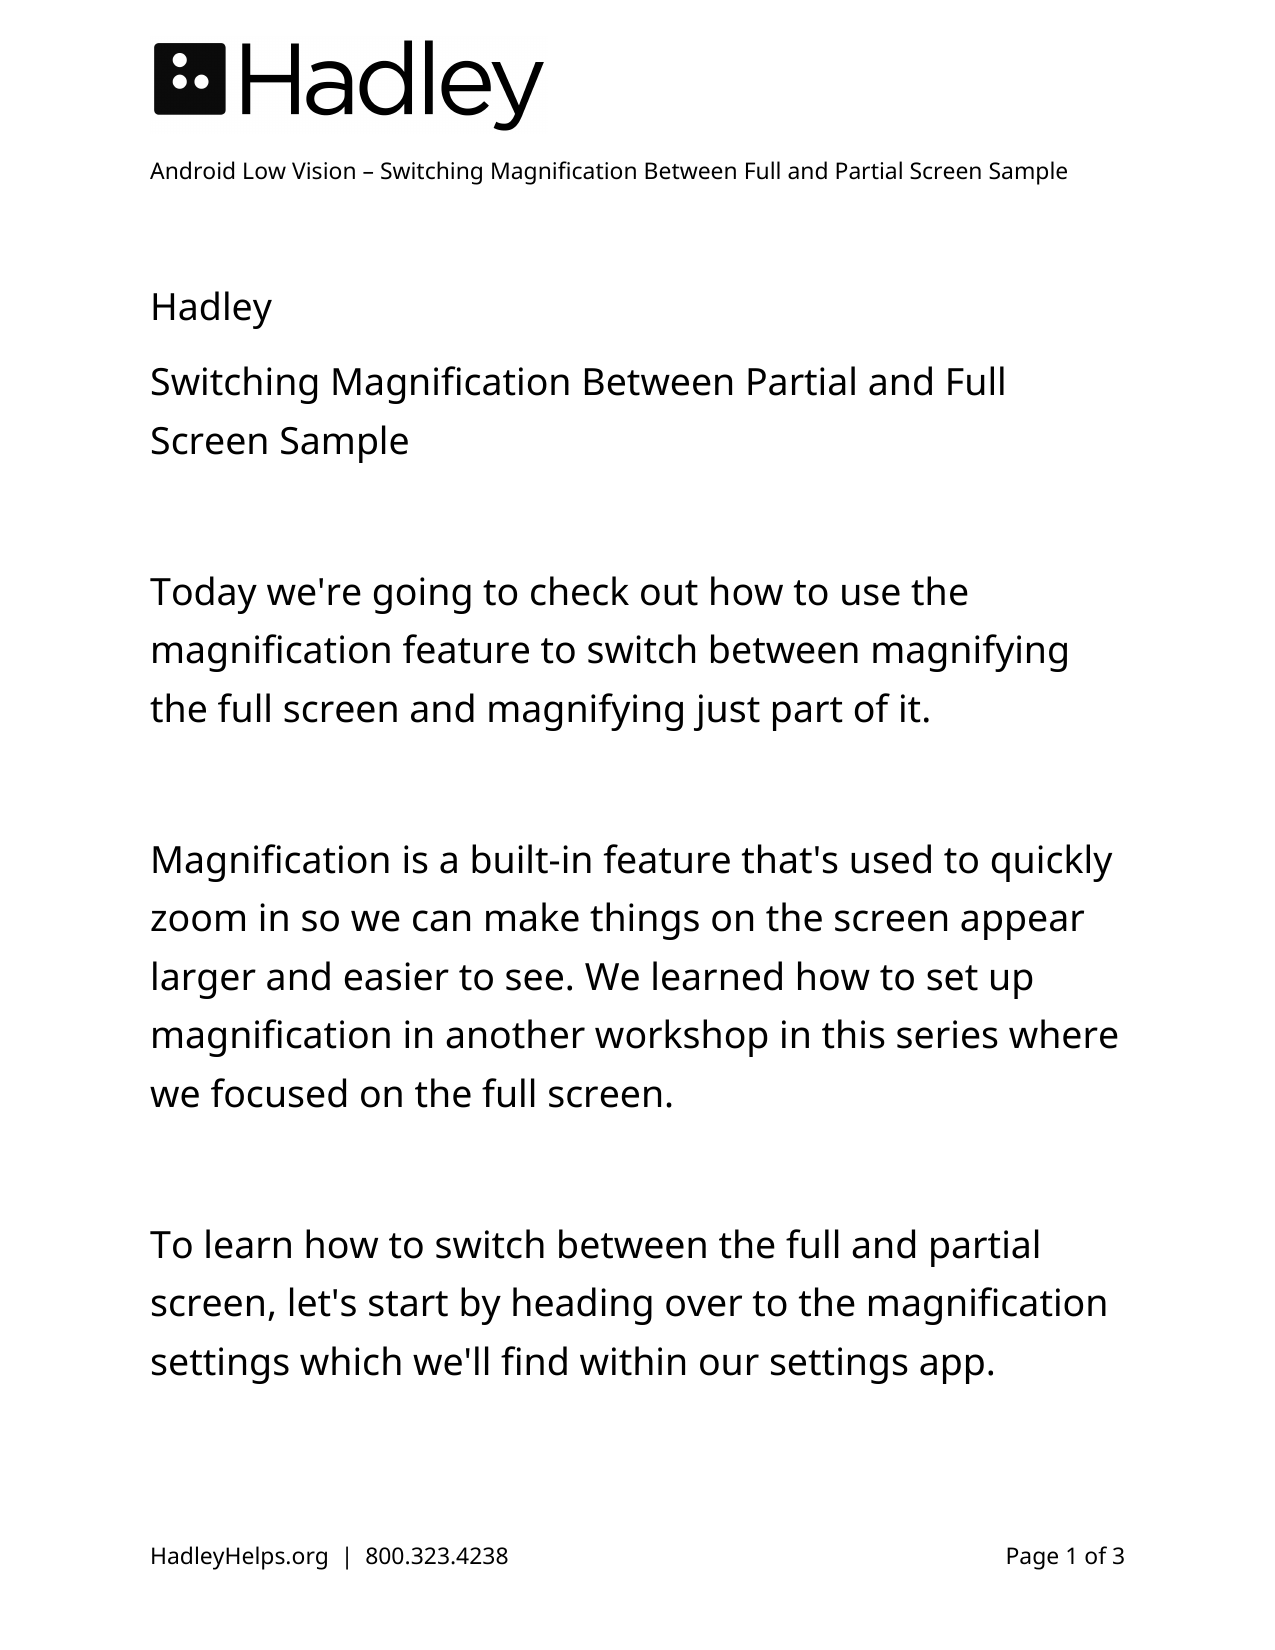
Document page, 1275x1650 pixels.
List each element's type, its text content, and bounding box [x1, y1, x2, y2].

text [150, 1218, 1125, 1386]
text Hadley [150, 280, 1125, 331]
text Switching Magnification Between Partial and Full Screen Sample [150, 356, 1125, 465]
picture [150, 36, 548, 134]
text Magnification is a built-in feature that's used to quickly zoom in so we can make things on the screen appear larger and easier to see. We learned how to set up magnification in another workshop in this series where we focused on the full screen. [150, 833, 1125, 1118]
text Today we're going to check out how to use the magnification feature to switch between magnifying the full screen and magnifying just part of it. [150, 565, 1125, 733]
